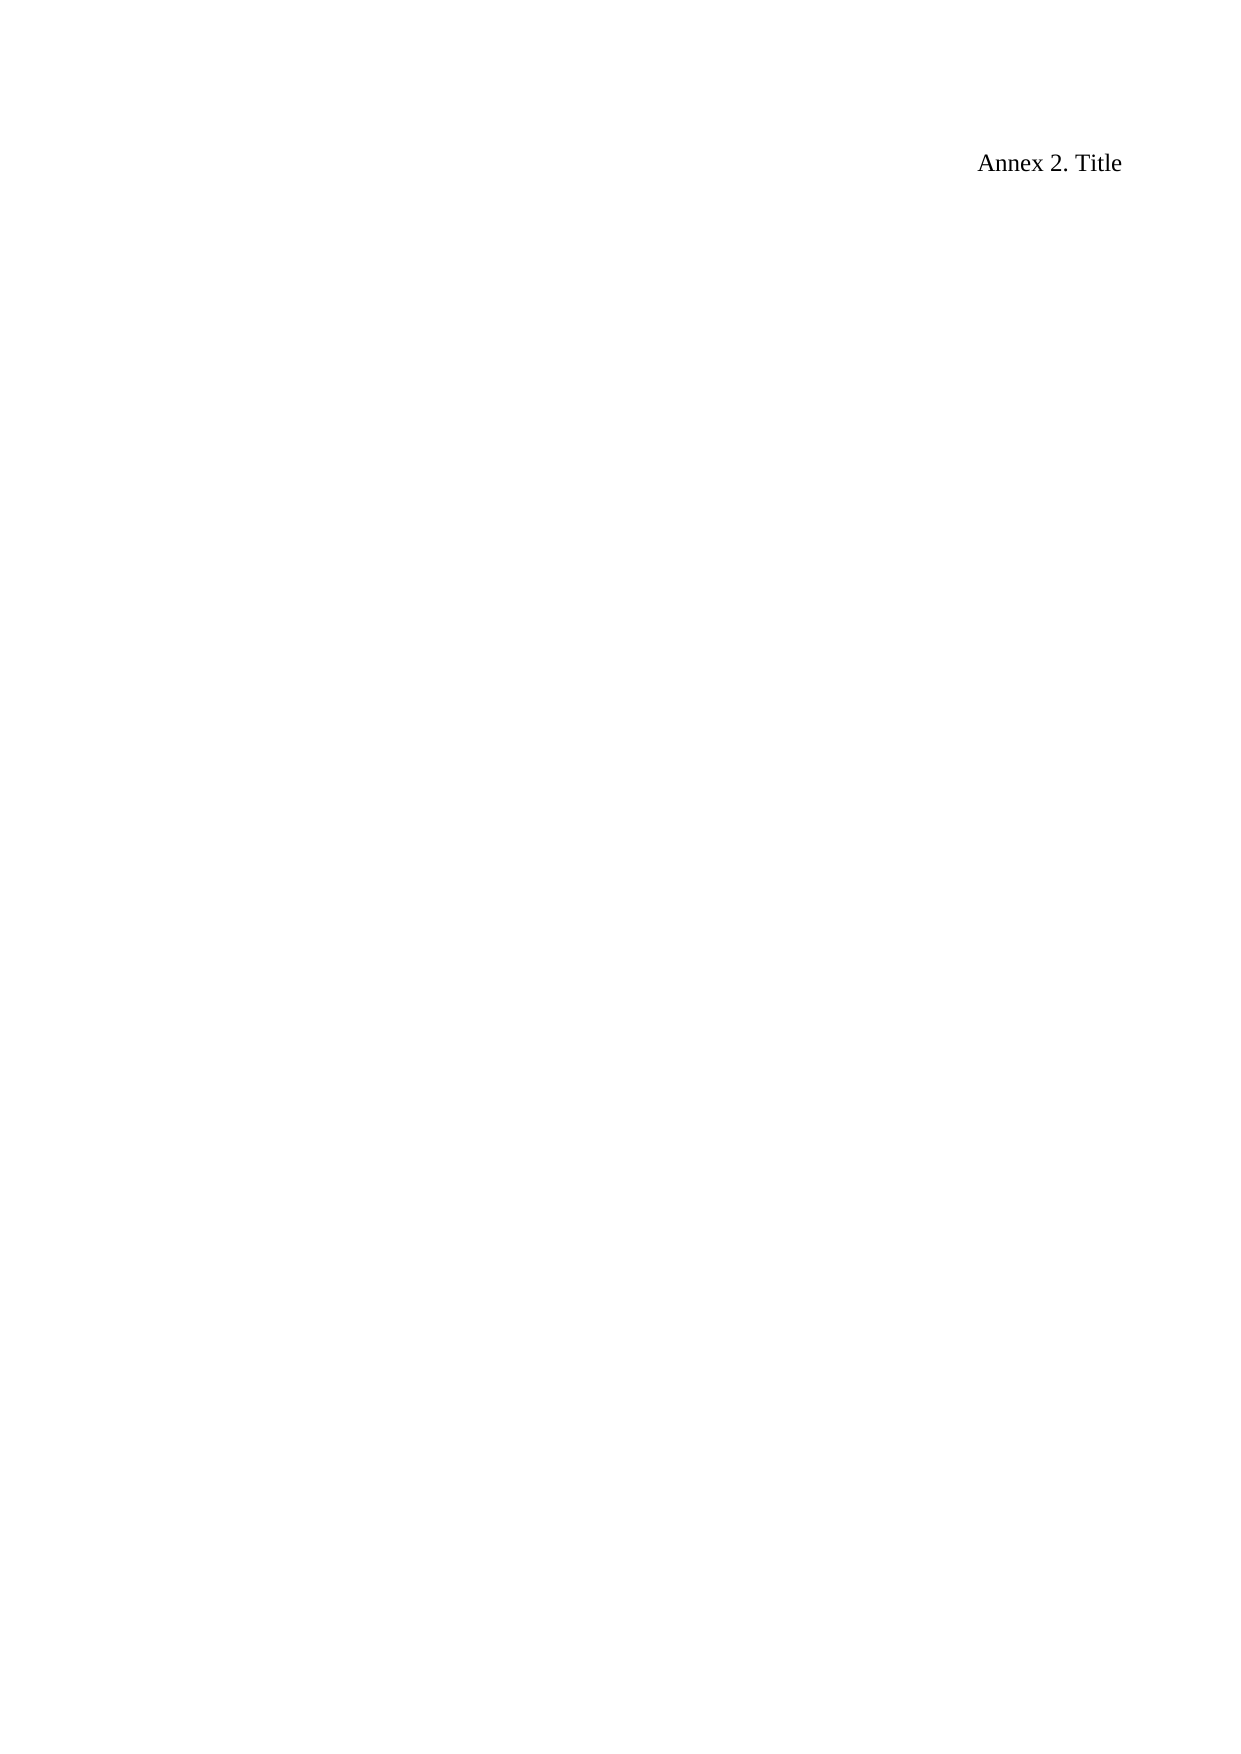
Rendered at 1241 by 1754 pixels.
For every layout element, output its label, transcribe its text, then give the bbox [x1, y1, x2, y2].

text Annex 2. Title [177, 148, 1122, 176]
